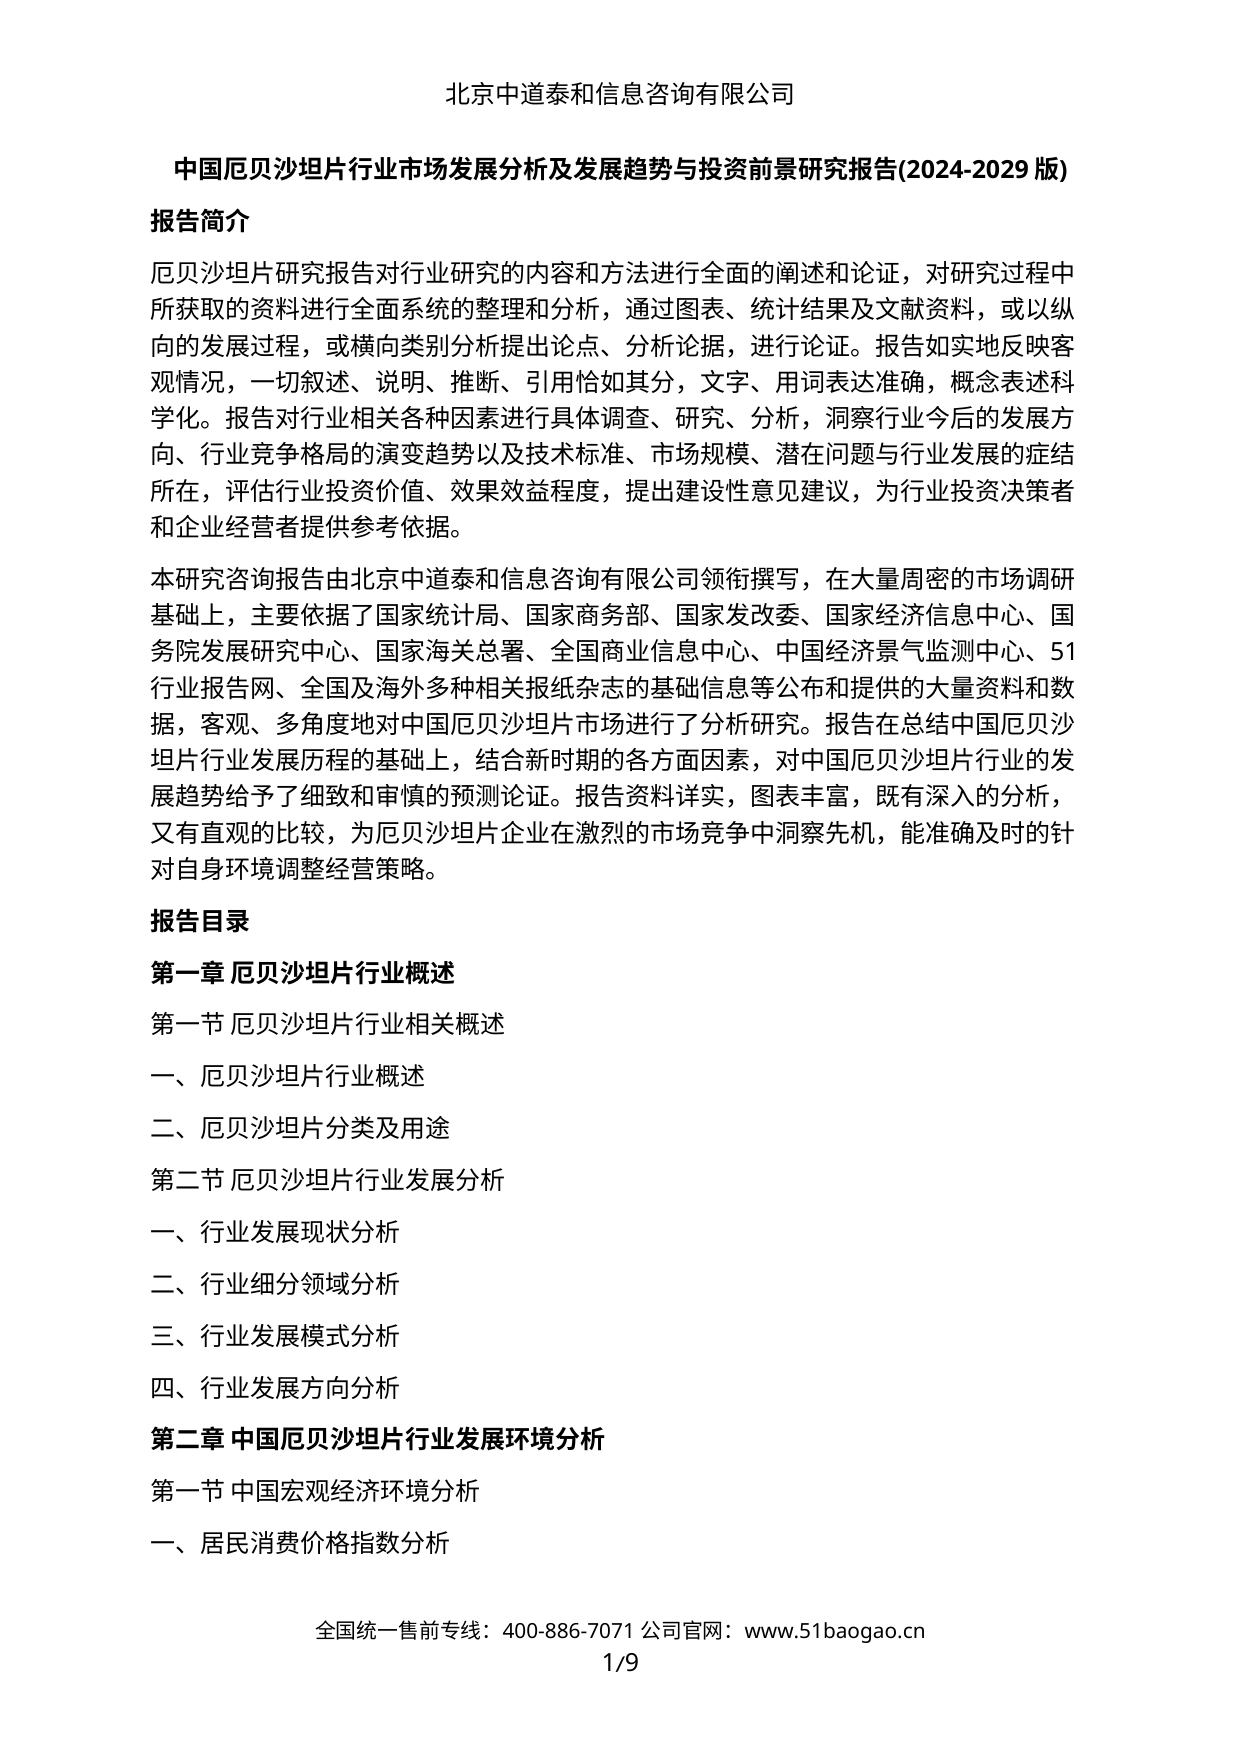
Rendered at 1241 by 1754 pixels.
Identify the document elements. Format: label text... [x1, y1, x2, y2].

text 三、行业发展模式分析 [150, 1316, 1090, 1352]
text 本研究咨询报告由北京中道泰和信息咨询有限公司领衔撰写，在大量周密的市场调研基础上，主要依据了国家统计局、国家商务部、国家发改委、国家经济信息中心、国务院发展研究中心、国家海关总署、全国商业信息中心、中国经济景气监测中心、51行业报告网、全国及海外多种相关报纸杂志的基础信息等公布和提供的大量资料和数据，客观、多角度地对中国厄贝沙坦片市场进行了分析研究。报告在总结中国厄贝沙坦片行业发展历程的基础上，结合新时期的各方面因素，对中国厄贝沙坦片行业的发展趋势给予了细致和审慎的预测论证。报告资料详实，图表丰富，既有深入的分析，又有直观的比较，为厄贝沙坦片企业在激烈的市场竞争中洞察先机，能准确及时的针对自身环境调整经营策略。 [150, 559, 1090, 886]
text 一、厄贝沙坦片行业概述 [150, 1057, 1090, 1093]
text 中国厄贝沙坦片行业市场发展分析及发展趋势与投资前景研究报告(2024-2029版) [150, 150, 1090, 186]
text 第一节 厄贝沙坦片行业相关概述 [150, 1005, 1090, 1041]
text 厄贝沙坦片研究报告对行业研究的内容和方法进行全面的阐述和论证，对研究过程中所获取的资料进行全面系统的整理和分析，通过图表、统计结果及文献资料，或以纵向的发展过程，或横向类别分析提出论点、分析论据，进行论证。报告如实地反映客观情况，一切叙述、说明、推断、引用恰如其分，文字、用词表达准确，概念表述科学化。报告对行业相关各种因素进行具体调查、研究、分析，洞察行业今后的发展方向、行业竞争格局的演变趋势以及技术标准、市场规模、潜在问题与行业发展的症结所在，评估行业投资价值、效果效益程度，提出建设性意见建议，为行业投资决策者和企业经营者提供参考依据。 [150, 254, 1090, 544]
text 报告简介 [150, 202, 1090, 238]
text 四、行业发展方向分析 [150, 1368, 1090, 1404]
text 第一章 厄贝沙坦片行业概述 [150, 953, 1090, 989]
text 一、行业发展现状分析 [150, 1212, 1090, 1249]
text 二、厄贝沙坦片分类及用途 [150, 1109, 1090, 1145]
text 第一节 中国宏观经济环境分析 [150, 1472, 1090, 1508]
text 一、居民消费价格指数分析 [150, 1524, 1090, 1560]
text 第二章 中国厄贝沙坦片行业发展环境分析 [150, 1420, 1090, 1456]
text 第二节 厄贝沙坦片行业发展分析 [150, 1161, 1090, 1197]
text 报告目录 [150, 901, 1090, 937]
text 二、行业细分领域分析 [150, 1264, 1090, 1301]
